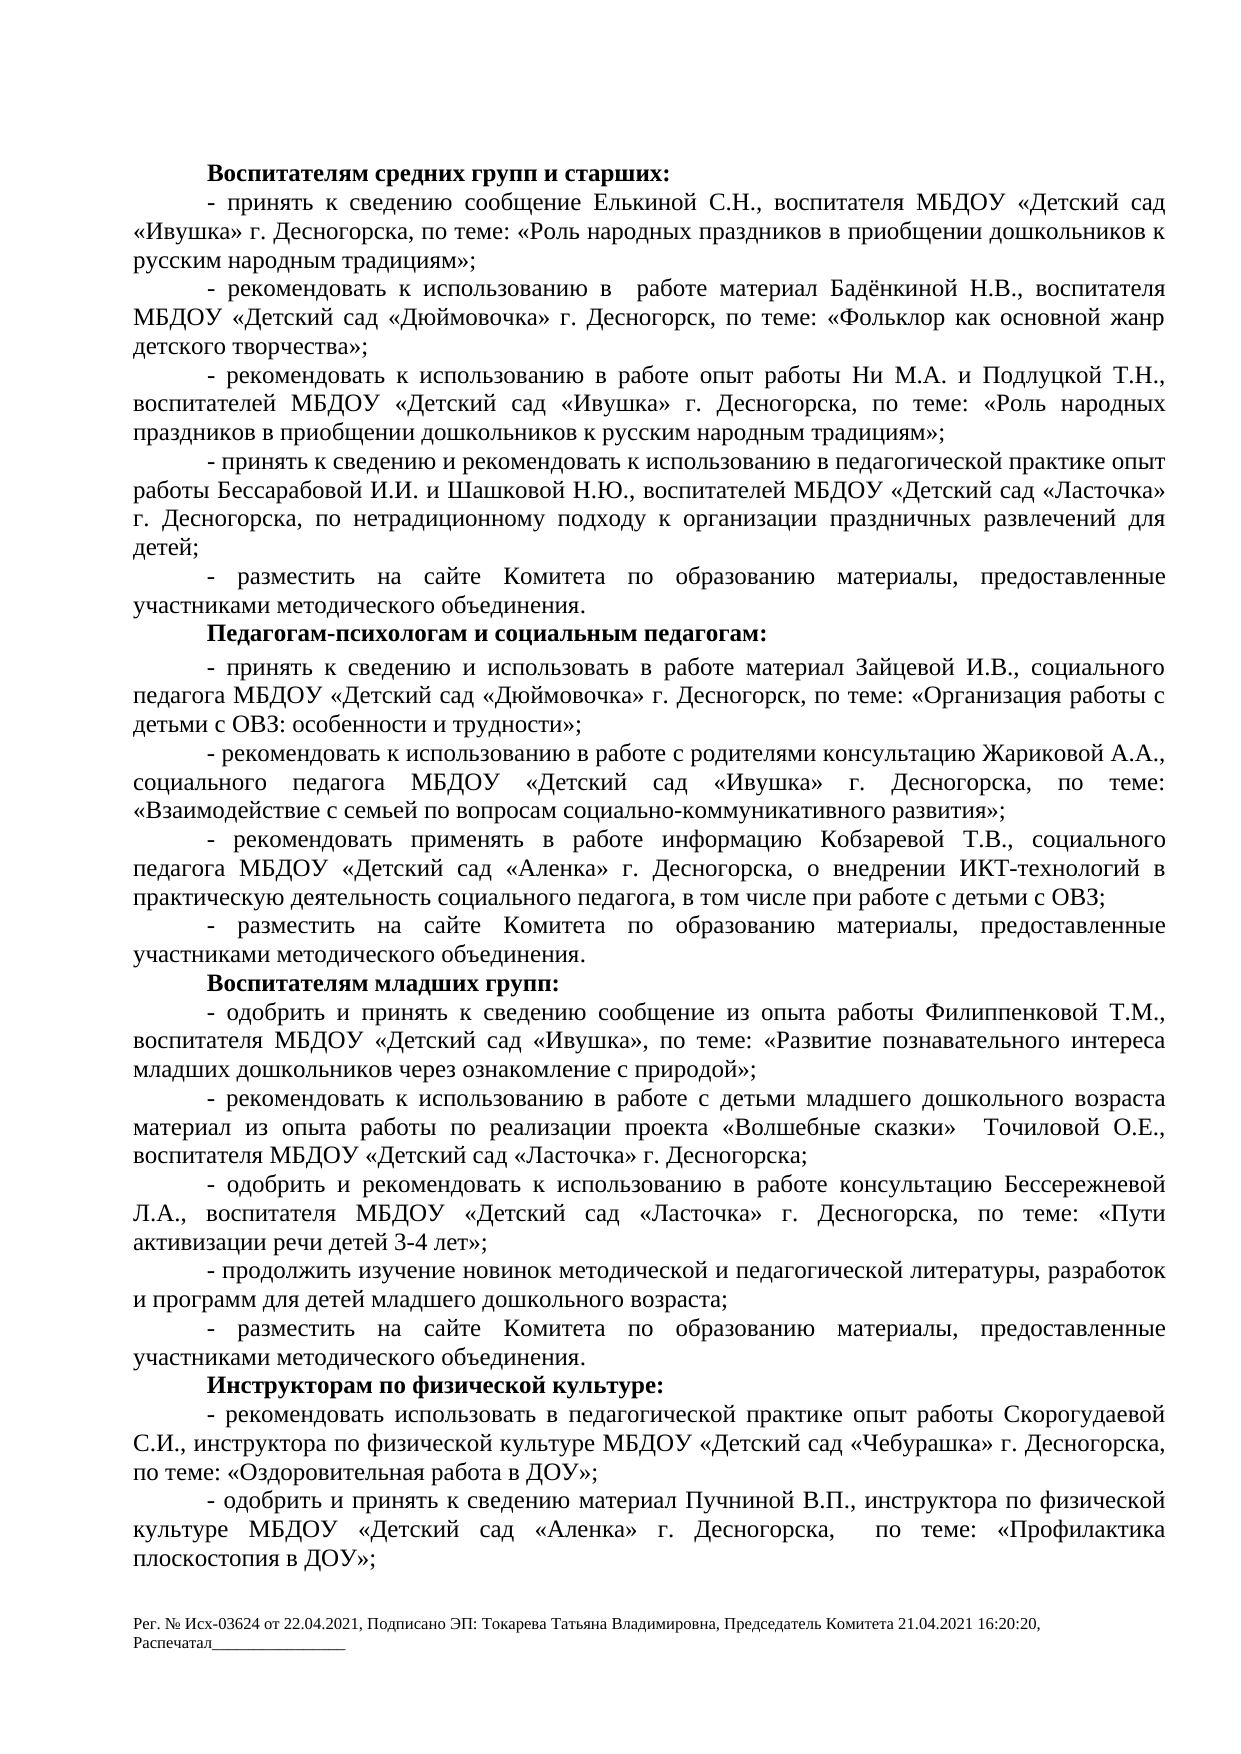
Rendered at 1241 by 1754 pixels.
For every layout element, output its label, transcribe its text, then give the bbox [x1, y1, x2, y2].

text - рекомендовать использовать в педагогической практике опыт работы Скорогудаевой С.И., инструктора по физической культуре МБДОУ «Детский сад «Чебурашка» г. Десногорска, по теме: «Оздоровительная работа в ДОУ»; [133, 1399, 1167, 1485]
text - рекомендовать к использованию в работе с родителями консультацию Жариковой А.А., социального педагога МБДОУ «Детский сад «Ивушка» г. Десногорска, по теме: «Взаимодействие с семьей по вопросам социально-коммуникативного развития»; [133, 738, 1167, 824]
text - разместить на сайте Комитета по образованию материалы, предоставленные участниками методического объединения. [133, 910, 1167, 968]
text - одобрить и рекомендовать к использованию в работе консультацию Бессережневой Л.А., воспитателя МБДОУ «Детский сад «Ласточка» г. Десногорска, по теме: «Пути активизации речи детей 3-4 лет»; [133, 1169, 1167, 1255]
text - разместить на сайте Комитета по образованию материалы, предоставленные участниками методического объединения. [133, 1313, 1167, 1370]
text - продолжить изучение новинок методической и педагогической литературы, разработок и программ для детей младшего дошкольного возраста; [133, 1255, 1167, 1313]
text Педагогам-психологам и социальным педагогам: [133, 618, 1167, 647]
text - принять к сведению и рекомендовать к использованию в педагогической практике опыт работы Бессарабовой И.И. и Шашковой Н.Ю., воспитателей МБДОУ «Детский сад «Ласточка» г. Десногорска, по нетрадиционному подходу к организации праздничных развлечений для детей; [133, 446, 1167, 561]
text - принять к сведению сообщение Елькиной С.Н., воспитателя МБДОУ «Детский сад «Ивушка» г. Десногорска, по теме: «Роль народных праздников в приобщении дошкольников к русским народным традициям»; [133, 187, 1167, 273]
text Инструкторам по физической культуре: [133, 1370, 1167, 1399]
text Воспитателям средних групп и старших: [133, 158, 1167, 187]
text - рекомендовать к использованию в работе опыт работы Ни М.А. и Подлуцкой Т.Н., воспитателей МБДОУ «Детский сад «Ивушка» г. Десногорска, по теме: «Роль народных праздников в приобщении дошкольников к русским народным традициям»; [133, 360, 1167, 446]
text - рекомендовать к использованию в работе с детьми младшего дошкольного возраста материал из опыта работы по реализации проекта «Волшебные сказки» Точиловой О.Е., воспитателя МБДОУ «Детский сад «Ласточка» г. Десногорска; [133, 1083, 1167, 1169]
text Воспитателям младших групп: [133, 968, 1167, 997]
text - одобрить и принять к сведению сообщение из опыта работы Филиппенковой Т.М., воспитателя МБДОУ «Детский сад «Ивушка», по теме: «Развитие познавательного интереса младших дошкольников через ознакомление с природой»; [133, 997, 1167, 1083]
text - одобрить и принять к сведению материал Пучниной В.П., инструктора по физической культуре МБДОУ «Детский сад «Аленка» г. Десногорска, по теме: «Профилактика плоскостопия в ДОУ»; [133, 1485, 1167, 1572]
text - рекомендовать применять в работе информацию Кобзаревой Т.В., социального педагога МБДОУ «Детский сад «Аленка» г. Десногорска, о внедрении ИКТ-технологий в практическую деятельность социального педагога, в том числе при работе с детьми с ОВЗ; [133, 824, 1167, 910]
text - рекомендовать к использованию в работе материал Бадёнкиной Н.В., воспитателя МБДОУ «Детский сад «Дюймовочка» г. Десногорск, по теме: «Фольклор как основной жанр детского творчества»; [133, 273, 1167, 360]
text - разместить на сайте Комитета по образованию материалы, предоставленные участниками методического объединения. [133, 561, 1167, 618]
text - принять к сведению и использовать в работе материал Зайцевой И.В., социального педагога МБДОУ «Детский сад «Дюймовочка» г. Десногорск, по теме: «Организация работы с детьми с ОВЗ: особенности и трудности»; [133, 652, 1167, 738]
